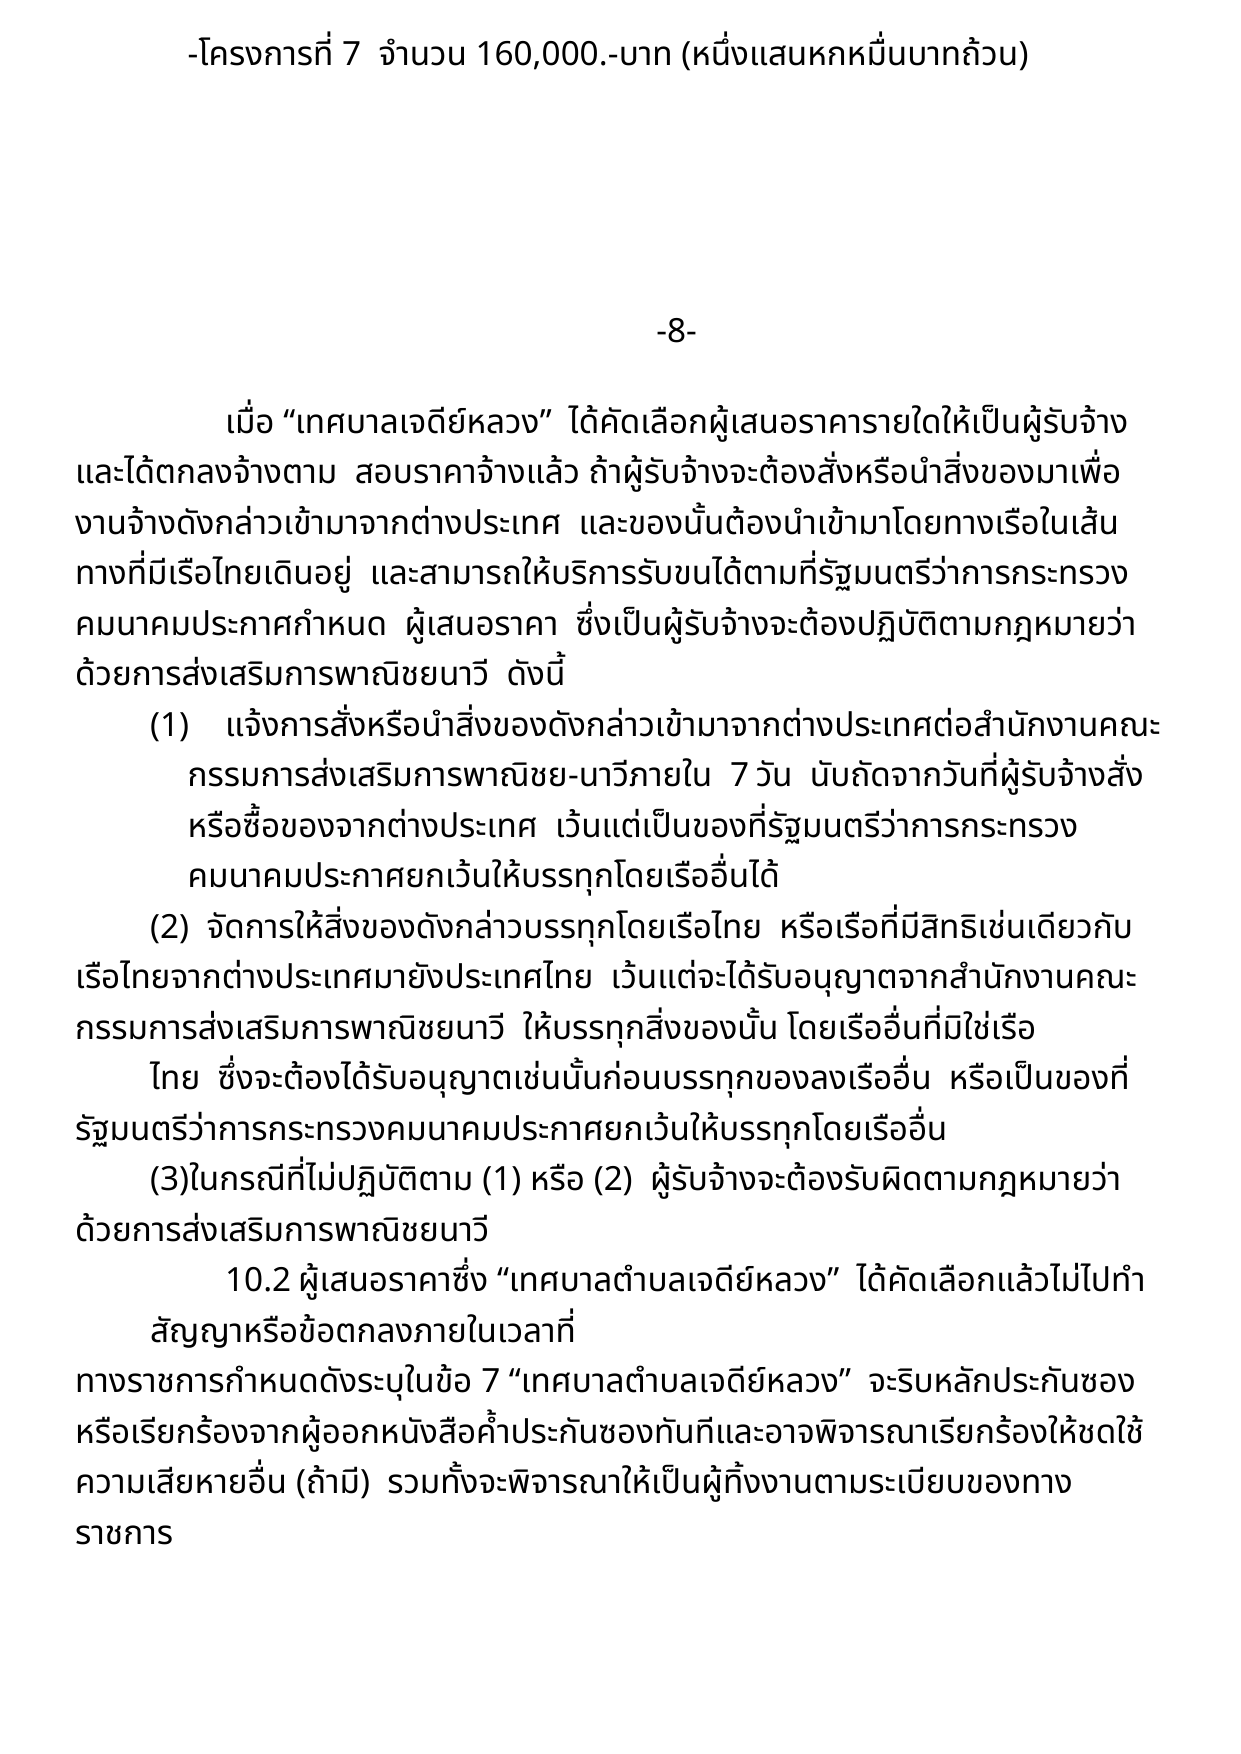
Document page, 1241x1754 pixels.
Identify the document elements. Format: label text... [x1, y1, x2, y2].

list แจ้งการสั่งหรือนำสิ่งของดังกล่าวเข้ามาจากต่างประเทศต่อสำนักงานคณะกรรมการส่งเสริมการพาณิชย-นาวีภายใน 7วัน นับถัดจากวันที่ผู้รับจ้างสั่งหรือซื้อของจากต่างประเทศ เว้นแต่เป็นของที่รัฐมนตรีว่าการกระทรวงคมนาคมประกาศยกเว้นให้บรรทุกโดยเรืออื่นได้ [150, 701, 1165, 903]
text 10.2ผู้เสนอราคาซึ่ง “เทศบาลตำบลเจดีย์หลวง” ได้คัดเลือกแล้วไม่ไปทำสัญญาหรือข้อตกลงภายในเวลาที่ [150, 1256, 1165, 1357]
text ไทย ซึ่งจะต้องได้รับอนุญาตเช่นนั้นก่อนบรรทุกของลงเรืออื่น หรือเป็นของที่รัฐมนตรีว่าการกระทรวงคมนาคมประกาศยกเว้นให้บรรทุกโดยเรืออื่น [75, 1054, 1165, 1155]
list -8- [187, 307, 1165, 353]
list -โครงการที่ 7 จำนวน 160,000.-บาท (หนึ่งแสนหกหมื่นบาทถ้วน) [187, 29, 1165, 80]
text (3)ในกรณีที่ไม่ปฏิบัติตาม (1) หรือ (2) ผู้รับจ้างจะต้องรับผิดตามกฎหมายว่าด้วยการส่งเสริมการพาณิชยนาวี [75, 1155, 1165, 1256]
text ทางราชการกำหนดดังระบุในข้อ 7 “เทศบาลตำบลเจดีย์หลวง” จะริบหลักประกันซองหรือเรียกร้องจากผู้ออกหนังสือค้ำประกันซองทันทีและอาจพิจารณาเรียกร้องให้ชดใช้ความเสียหายอื่น (ถ้ามี) รวมทั้งจะพิจารณาให้เป็นผู้ทิ้งงานตามระเบียบของทางราชการ [75, 1357, 1165, 1559]
text (2) จัดการให้สิ่งของดังกล่าวบรรทุกโดยเรือไทย หรือเรือที่มีสิทธิเช่นเดียวกับเรือไทยจากต่างประเทศมายังประเทศไทย เว้นแต่จะได้รับอนุญาตจากสำนักงานคณะกรรมการส่งเสริมการพาณิชยนาวี ให้บรรทุกสิ่งของนั้น โดยเรืออื่นที่มิใช่เรือ [75, 903, 1165, 1054]
text เมื่อ “เทศบาลเจดีย์หลวง” ได้คัดเลือกผู้เสนอราคารายใดให้เป็นผู้รับจ้างและได้ตกลงจ้างตาม สอบราคาจ้างแล้ว ถ้าผู้รับจ้างจะต้องสั่งหรือนำสิ่งของมาเพื่องานจ้างดังกล่าวเข้ามาจากต่างประเทศ และของนั้นต้องนำเข้ามาโดยทางเรือในเส้นทางที่มีเรือไทยเดินอยู่ และสามารถให้บริการรับขนได้ตามที่รัฐมนตรีว่าการกระทรวงคมนาคมประกาศกำหนด ผู้เสนอราคา ซึ่งเป็นผู้รับจ้างจะต้องปฏิบัติตามกฎหมายว่าด้วยการส่งเสริมการพาณิชยนาวี ดังนี้ [75, 398, 1165, 701]
